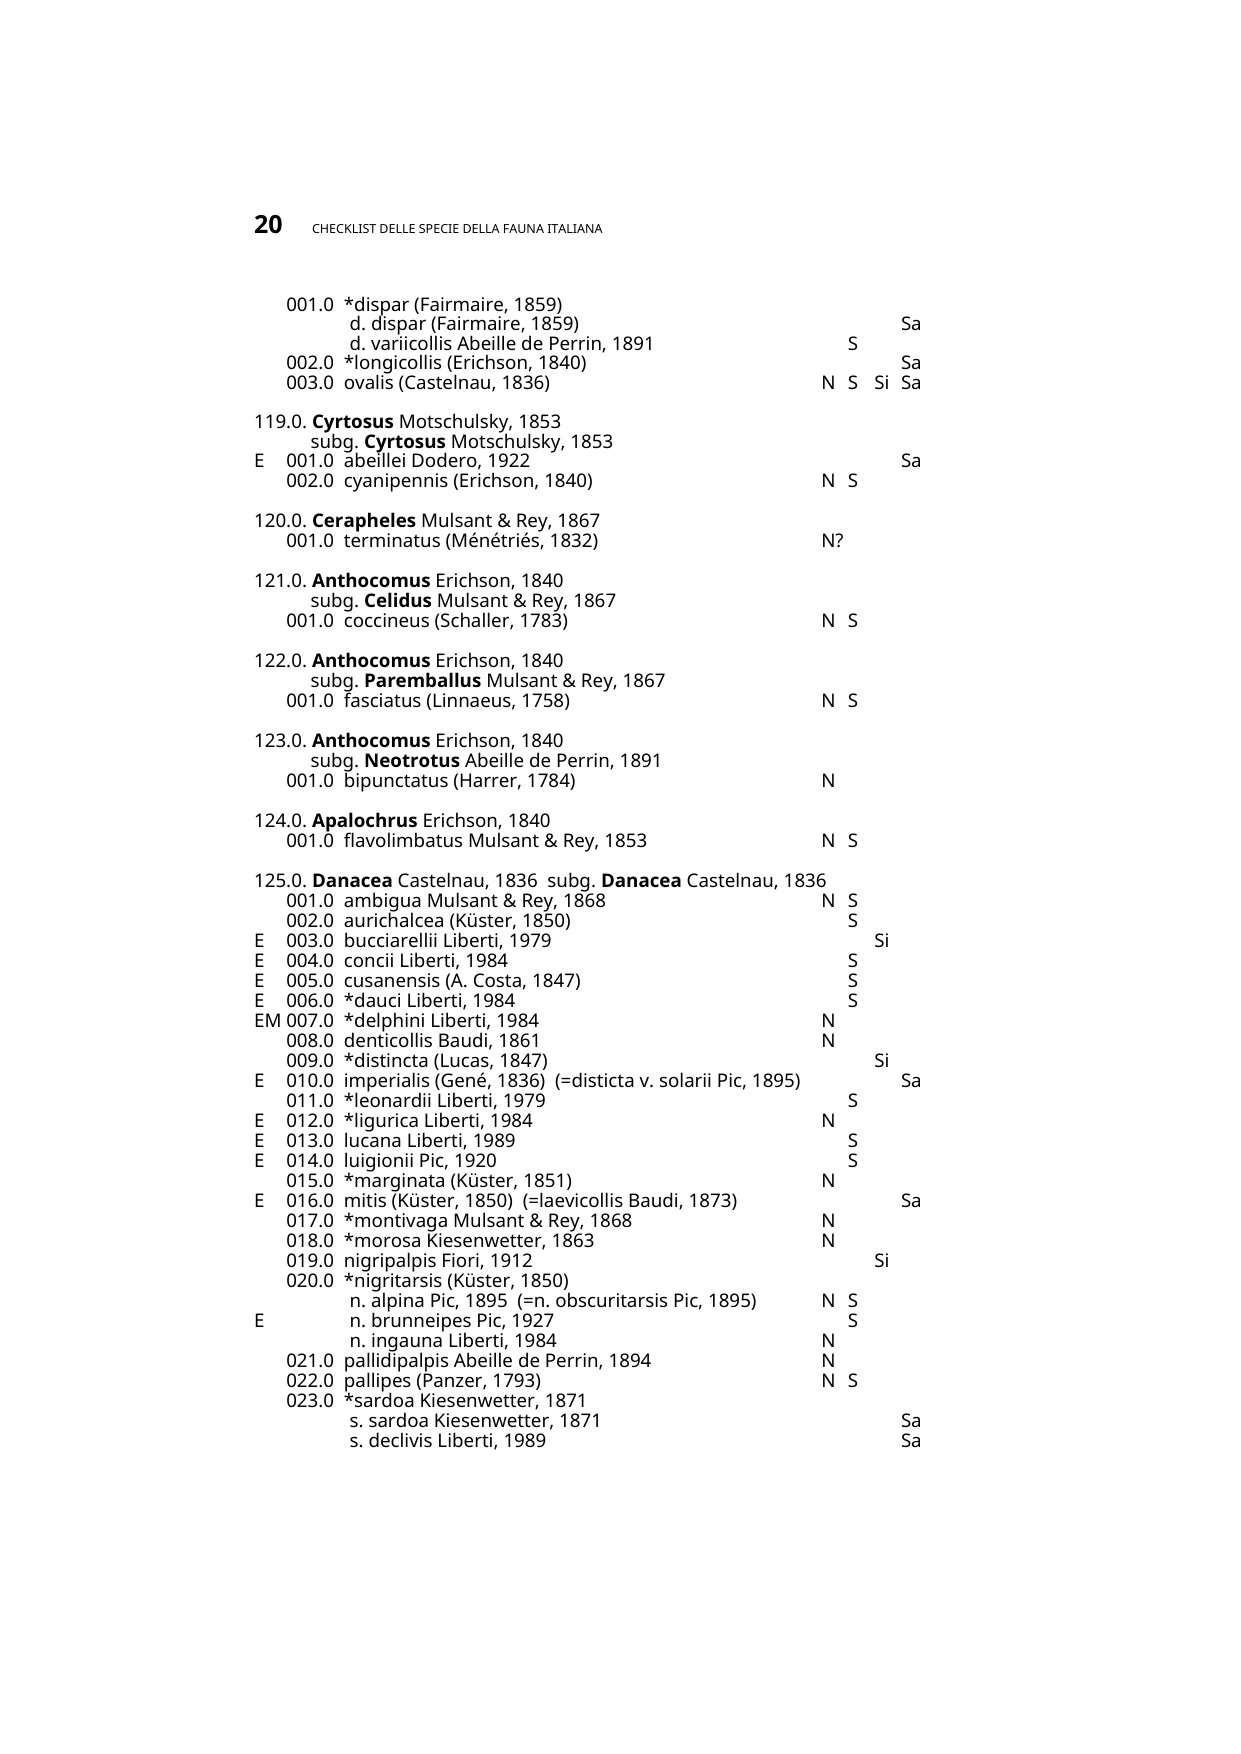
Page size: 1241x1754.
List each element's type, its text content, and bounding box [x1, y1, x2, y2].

text E 016.0 mitis (Küster, 1850) (=laevicollis Baudi, 1873) Sa [254, 1192, 1004, 1212]
text E 010.0 imperialis (Gené, 1836) (=disticta v. solarii Pic, 1895) Sa [254, 1072, 1004, 1092]
text 003.0 ovalis (Castelnau, 1836) N S Si Sa [254, 374, 1004, 393]
text 001.0 bipunctatus (Harrer, 1784) N [254, 772, 1004, 792]
text 120.0. Cerapheles Mulsant & Rey, 1867 [254, 512, 1004, 532]
text E 001.0 abeillei Dodero, 1922 Sa [254, 452, 1004, 472]
text 022.0 pallipes (Panzer, 1793) N S [254, 1372, 1004, 1392]
text E 004.0 concii Liberti, 1984 S [254, 952, 1004, 972]
text 001.0 fasciatus (Linnaeus, 1758) N S [254, 692, 1004, 712]
text E n. brunneipes Pic, 1927 S [254, 1312, 1004, 1332]
text 015.0 *marginata (Küster, 1851) N [254, 1172, 1004, 1192]
text n. alpina Pic, 1895 (=n. obscuritarsis Pic, 1895) N S [254, 1292, 1004, 1312]
text EM 007.0 *delphini Liberti, 1984 N [254, 1012, 1004, 1032]
text 002.0 aurichalcea (Küster, 1850) S [254, 912, 1004, 932]
text 019.0 nigripalpis Fiori, 1912 Si [254, 1252, 1004, 1272]
text subg. Paremballus Mulsant & Rey, 1867 [254, 672, 1004, 692]
text d. variicollis Abeille de Perrin, 1891 S [254, 334, 1004, 354]
text E 012.0 *ligurica Liberti, 1984 N [254, 1112, 1004, 1132]
text 125.0. Danacea Castelnau, 1836 subg. Danacea Castelnau, 1836 [254, 872, 1004, 892]
text 021.0 pallidipalpis Abeille de Perrin, 1894 N [254, 1352, 1004, 1372]
text 001.0 terminatus (Ménétriés, 1832) N? [254, 532, 1004, 552]
text subg. Cyrtosus Motschulsky, 1853 [254, 432, 1004, 452]
text E 006.0 *dauci Liberti, 1984 S [254, 992, 1004, 1012]
text 009.0 *distincta (Lucas, 1847) Si [254, 1052, 1004, 1072]
text 002.0 cyanipennis (Erichson, 1840) N S [254, 472, 1004, 492]
text subg. Celidus Mulsant & Rey, 1867 [254, 592, 1004, 612]
text 023.0 *sardoa Kiesenwetter, 1871 [254, 1392, 1004, 1412]
text 011.0 *leonardii Liberti, 1979 S [254, 1092, 1004, 1112]
text 001.0 coccineus (Schaller, 1783) N S [254, 612, 1004, 632]
text 123.0. Anthocomus Erichson, 1840 [254, 732, 1004, 752]
text E 003.0 bucciarellii Liberti, 1979 Si [254, 932, 1004, 952]
text d. dispar (Fairmaire, 1859) Sa [254, 315, 1004, 334]
text 001.0 flavolimbatus Mulsant & Rey, 1853 N S [254, 832, 1004, 852]
text s. sardoa Kiesenwetter, 1871 Sa [254, 1412, 1004, 1432]
text E 014.0 luigionii Pic, 1920 S [254, 1152, 1004, 1172]
text 020.0 *nigritarsis (Küster, 1850) [254, 1272, 1004, 1292]
text n. ingauna Liberti, 1984 N [254, 1332, 1004, 1352]
text s. declivis Liberti, 1989 Sa [254, 1432, 1004, 1452]
text 121.0. Anthocomus Erichson, 1840 [254, 572, 1004, 592]
text 002.0 *longicollis (Erichson, 1840) Sa [254, 354, 1004, 374]
text 001.0 *dispar (Fairmaire, 1859) [254, 295, 1004, 315]
text 001.0 ambigua Mulsant & Rey, 1868 N S [254, 892, 1004, 912]
text 122.0. Anthocomus Erichson, 1840 [254, 652, 1004, 672]
text E 005.0 cusanensis (A. Costa, 1847) S [254, 972, 1004, 992]
text 008.0 denticollis Baudi, 1861 N [254, 1032, 1004, 1052]
text E 013.0 lucana Liberti, 1989 S [254, 1132, 1004, 1152]
text subg. Neotrotus Abeille de Perrin, 1891 [254, 752, 1004, 772]
text 017.0 *montivaga Mulsant & Rey, 1868 N [254, 1212, 1004, 1232]
text 124.0. Apalochrus Erichson, 1840 [254, 812, 1004, 832]
text 119.0. Cyrtosus Motschulsky, 1853 [254, 413, 1004, 432]
text 018.0 *morosa Kiesenwetter, 1863 N [254, 1232, 1004, 1252]
